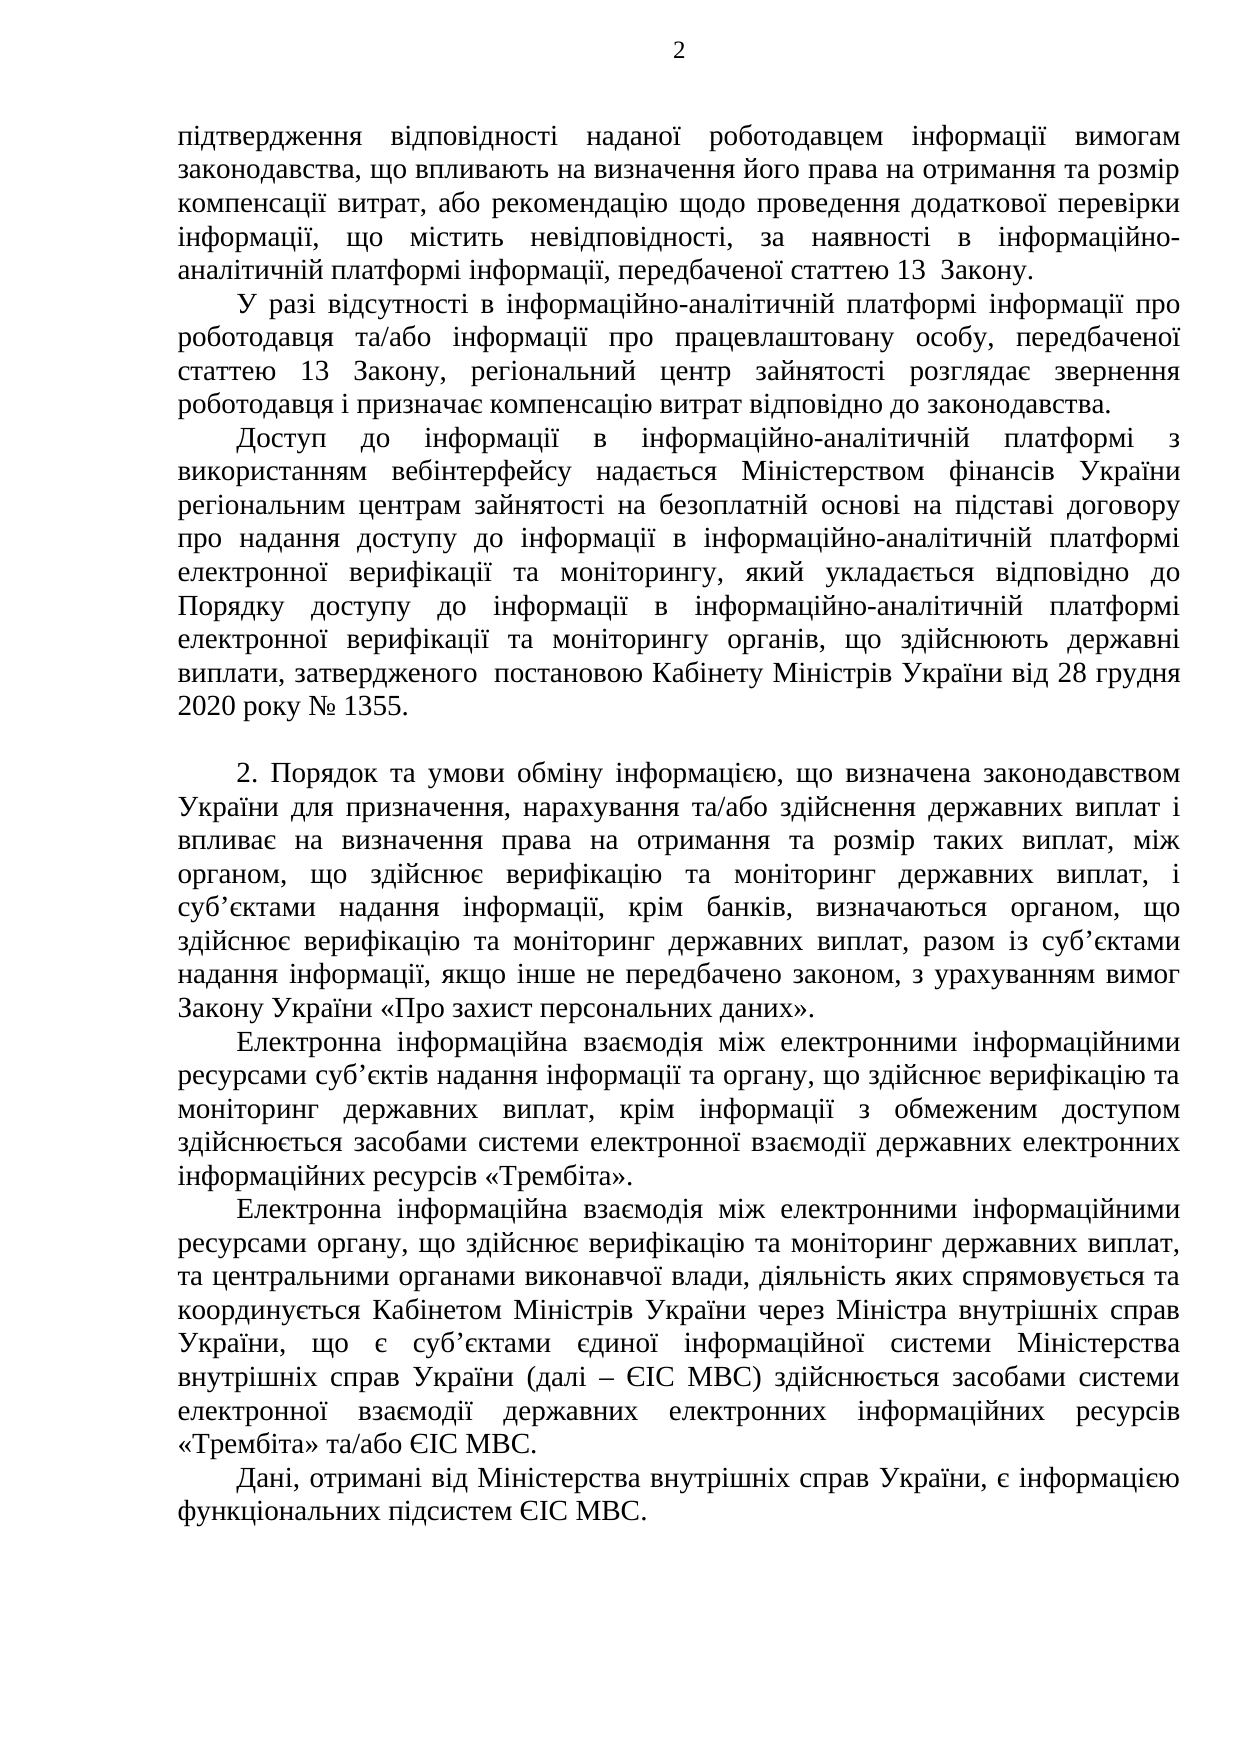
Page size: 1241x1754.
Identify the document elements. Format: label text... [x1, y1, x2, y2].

text Електронна інформаційна взаємодія між електронними інформаційними ресурсами суб’єктів надання інформації та органу, що здійснює верифікацію та моніторинг державних виплат, крім інформації з обмеженим доступом здійснюється засобами системи електронної взаємодії державних електронних інформаційних ресурсів «Трембіта». [177, 1024, 1181, 1191]
text Електронна інформаційна взаємодія між електронними інформаційними ресурсами органу, що здійснює верифікацію та моніторинг державних виплат, та центральними органами виконавчої влади, діяльність яких спрямовується та координується Кабінетом Міністрів України через Міністра внутрішніх справ України, що є суб’єктами єдиної інформаційної системи Міністерства внутрішніх справ України (далі – ЄІС МВС) здійснюється засобами системи електронної взаємодії державних електронних інформаційних ресурсів «Трембіта» та/або ЄІС МВС. [177, 1191, 1181, 1460]
text Доступ до інформації в інформаційно-аналітичній платформі з використанням вебінтерфейсу надається Міністерством фінансів України регіональним центрам зайнятості на безоплатній основі на підставі договору про надання доступу до інформації в інформаційно-аналітичній платформі електронної верифікації та моніторингу, який укладається відповідно до Порядку доступу до інформації в інформаційно-аналітичній платформі електронної верифікації та моніторингу органів, що здійснюють державні виплати, затвердженого постановою Кабінету Міністрів України від 28 грудня 2020 року № 1355. [177, 420, 1181, 722]
text Дані, отримані від Міністерства внутрішніх справ України, є інформацією функціональних підсистем ЄІС МВС. [177, 1460, 1181, 1527]
text 2. Порядок та умови обміну інформацією, що визначена законодавством України для призначення, нарахування та/або здійснення державних виплат і впливає на визначення права на отримання та розмір таких виплат, між органом, що здійснює верифікацію та моніторинг державних виплат, і суб’єктами надання інформації, крім банків, визначаються органом, що здійснює верифікацію та моніторинг державних виплат, разом із суб’єктами надання інформації, якщо інше не передбачено законом, з урахуванням вимог Закону України «Про захист персональних даних». [177, 755, 1181, 1024]
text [177, 118, 1181, 286]
text У разі відсутності в інформаційно-аналітичній платформі інформації про роботодавця та/або інформації про працевлаштовану особу, передбаченої статтею 13 Закону, регіональний центр зайнятості розглядає звернення роботодавця і призначає компенсацію витрат відповідно до законодавства. [177, 286, 1181, 420]
